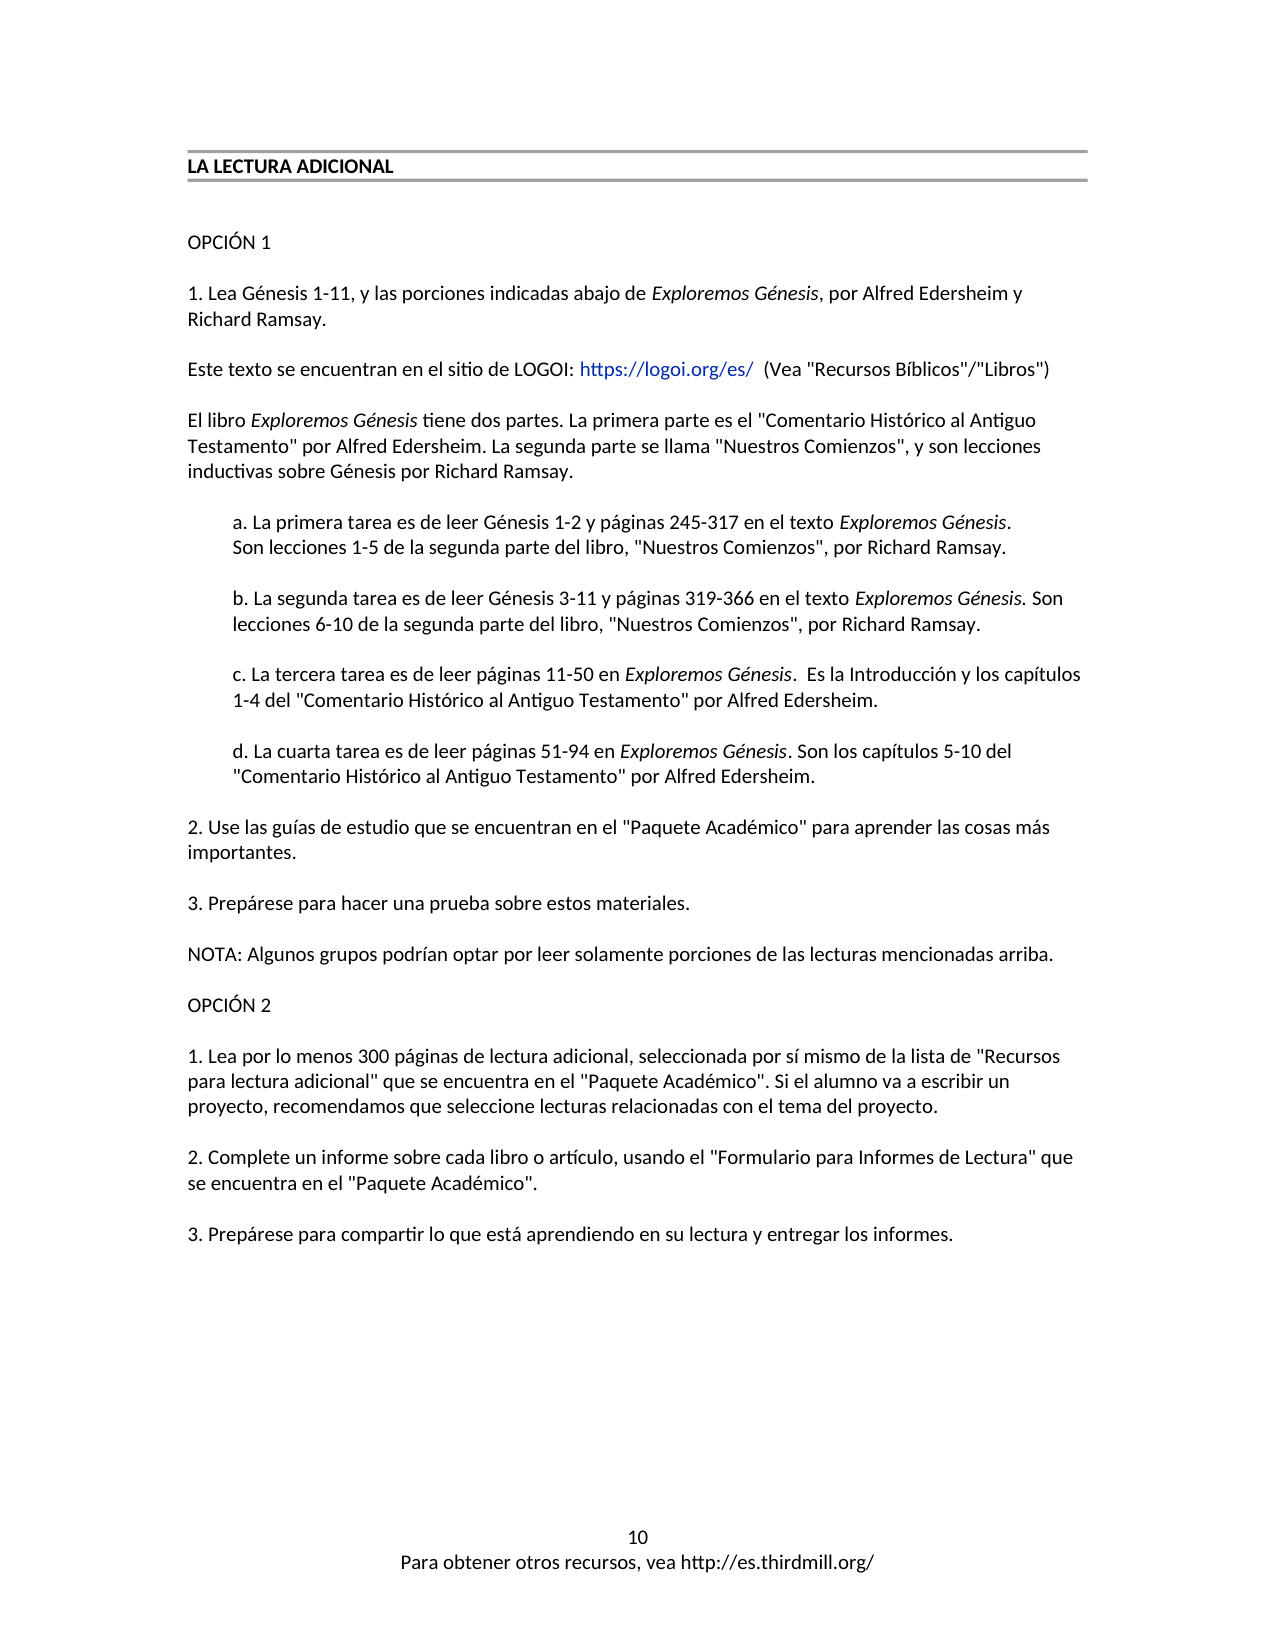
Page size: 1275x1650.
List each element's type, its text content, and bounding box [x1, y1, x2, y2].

text OPCIÓN 1 [187, 229, 1087, 255]
text El libro Exploremos Génesis tiene dos partes. La primera parte es el "Comentario Histórico al Antiguo Testamento" por Alfred Edersheim. La segunda parte se llama "Nuestros Comienzos", y son lecciones inductivas sobre Génesis por Richard Ramsay. [187, 407, 1087, 484]
text NOTA: Algunos grupos podrían optar por leer solamente porciones de las lecturas mencionadas arriba. [187, 941, 1087, 967]
text 3. Prepárese para hacer una prueba sobre estos materiales. [187, 890, 1087, 916]
text d. La cuarta tarea es de leer páginas 51-94 en Exploremos Génesis. Son los capítulos 5-10 del "Comentario Histórico al Antiguo Testamento" por Alfred Edersheim. [232, 738, 1087, 789]
text Son lecciones 1-5 de la segunda parte del libro, "Nuestros Comienzos", por Richard Ramsay. [232, 534, 1087, 560]
text 1. Lea por lo menos 300 páginas de lectura adicional, seleccionada por sí mismo de la lista de "Recursos para lectura adicional" que se encuentra en el "Paquete Académico". Si el alumno va a escribir un proyecto, recomendamos que seleccione lecturas relacionadas con el tema del proyecto. [187, 1043, 1087, 1119]
text 3. Prepárese para compartir lo que está aprendiendo en su lectura y entregar los informes. [187, 1221, 1087, 1246]
text a. La primera tarea es de leer Génesis 1-2 y páginas 245-317 en el texto Exploremos Génesis. [232, 509, 1087, 534]
text 1. Lea Génesis 1-11, y las porciones indicadas abajo de Exploremos Génesis, por Alfred Edersheim y Richard Ramsay. [187, 280, 1087, 357]
text OPCIÓN 2 [187, 992, 1087, 1017]
text Este texto se encuentran en el sitio de LOGOI: https://logoi.org/es/ (Vea "Recursos Bíblicos"/"Libros") [187, 357, 1087, 382]
text 2. Use las guías de estudio que se encuentran en el "Paquete Académico" para aprender las cosas más importantes. [187, 814, 1087, 865]
text 2. Complete un informe sobre cada libro o artículo, usando el "Formulario para Informes de Lectura" que se encuentra en el "Paquete Académico". [187, 1144, 1087, 1195]
text b. La segunda tarea es de leer Génesis 3-11 y páginas 319-366 en el texto Exploremos Génesis. Son lecciones 6-10 de la segunda parte del libro, "Nuestros Comienzos", por Richard Ramsay. [232, 585, 1087, 636]
text c. La tercera tarea es de leer páginas 11-50 en Exploremos Génesis. Es la Introducción y los capítulos 1-4 del "Comentario Histórico al Antiguo Testamento" por Alfred Edersheim. [232, 662, 1087, 712]
text LA LECTURA ADICIONAL [187, 154, 1087, 178]
